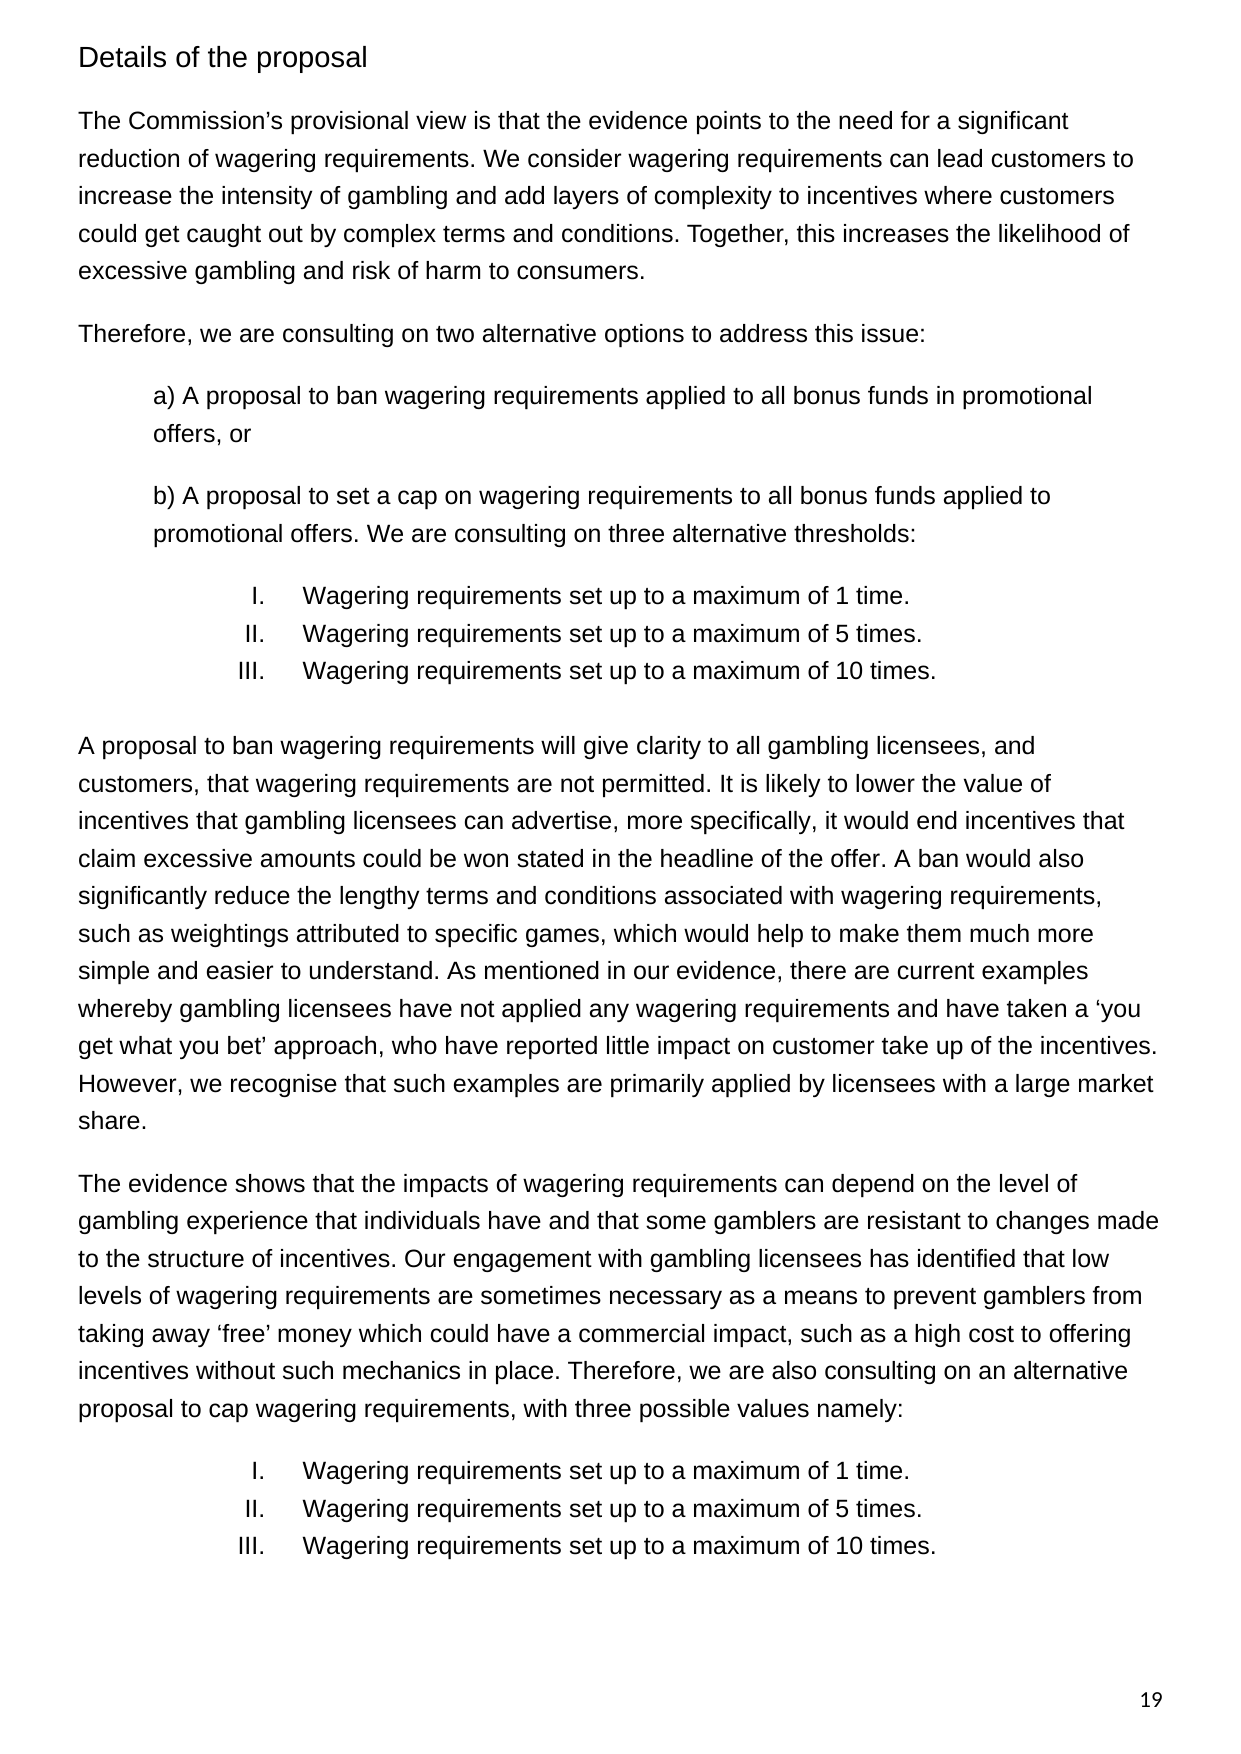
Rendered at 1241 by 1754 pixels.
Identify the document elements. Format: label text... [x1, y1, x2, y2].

text a) A proposal to ban wagering requirements applied to all bonus funds in promotional offers, or [153, 375, 1162, 450]
text The Commission’s provisional view is that the evidence points to the need for a significant reduction of wagering requirements. We consider wagering requirements can lead customers to increase the intensity of gambling and add layers of complexity to incentives where customers could get caught out by complex terms and conditions. Together, this increases the likelihood of excessive gambling and risk of harm to consumers. [78, 100, 1162, 287]
text b) A proposal to set a cap on wagering requirements to all bonus funds applied to promotional offers. We are consulting on three alternative thresholds: [153, 475, 1162, 550]
list Wagering requirements set up to a maximum of 10 times. [265, 650, 1162, 687]
list Wagering requirements set up to a maximum of 1 time. [265, 1450, 1162, 1487]
text A proposal to ban wagering requirements will give clarity to all gambling licensees, and customers, that wagering requirements are not permitted. It is likely to lower the value of incentives that gambling licensees can advertise, more specifically, it would end incentives that claim excessive amounts could be won stated in the headline of the offer. A ban would also significantly reduce the lengthy terms and conditions associated with wagering requirements, such as weightings attributed to specific games, which would help to make them much more simple and easier to understand. As mentioned in our evidence, there are current examples whereby gambling licensees have not applied any wagering requirements and have taken a ‘you get what you bet’ approach, who have reported little impact on customer take up of the incentives. However, we recognise that such examples are primarily applied by licensees with a large market share. [78, 725, 1162, 1137]
text Therefore, we are consulting on two alternative options to address this issue: [78, 312, 1162, 350]
text The evidence shows that the impacts of wagering requirements can depend on the level of gambling experience that individuals have and that some gamblers are resistant to changes made to the structure of incentives. Our engagement with gambling licensees has identified that low levels of wagering requirements are sometimes necessary as a means to prevent gamblers from taking away ‘free’ money which could have a commercial impact, such as a high cost to offering incentives without such mechanics in place. Therefore, we are also consulting on an alternative proposal to cap wagering requirements, with three possible values namely: [78, 1162, 1162, 1425]
subtitle Details of the proposal [78, 37, 1162, 75]
list Wagering requirements set up to a maximum of 5 times. [265, 1487, 1162, 1525]
list Wagering requirements set up to a maximum of 1 time. [265, 575, 1162, 612]
list Wagering requirements set up to a maximum of 10 times. [265, 1525, 1162, 1562]
list Wagering requirements set up to a maximum of 5 times. [265, 612, 1162, 650]
